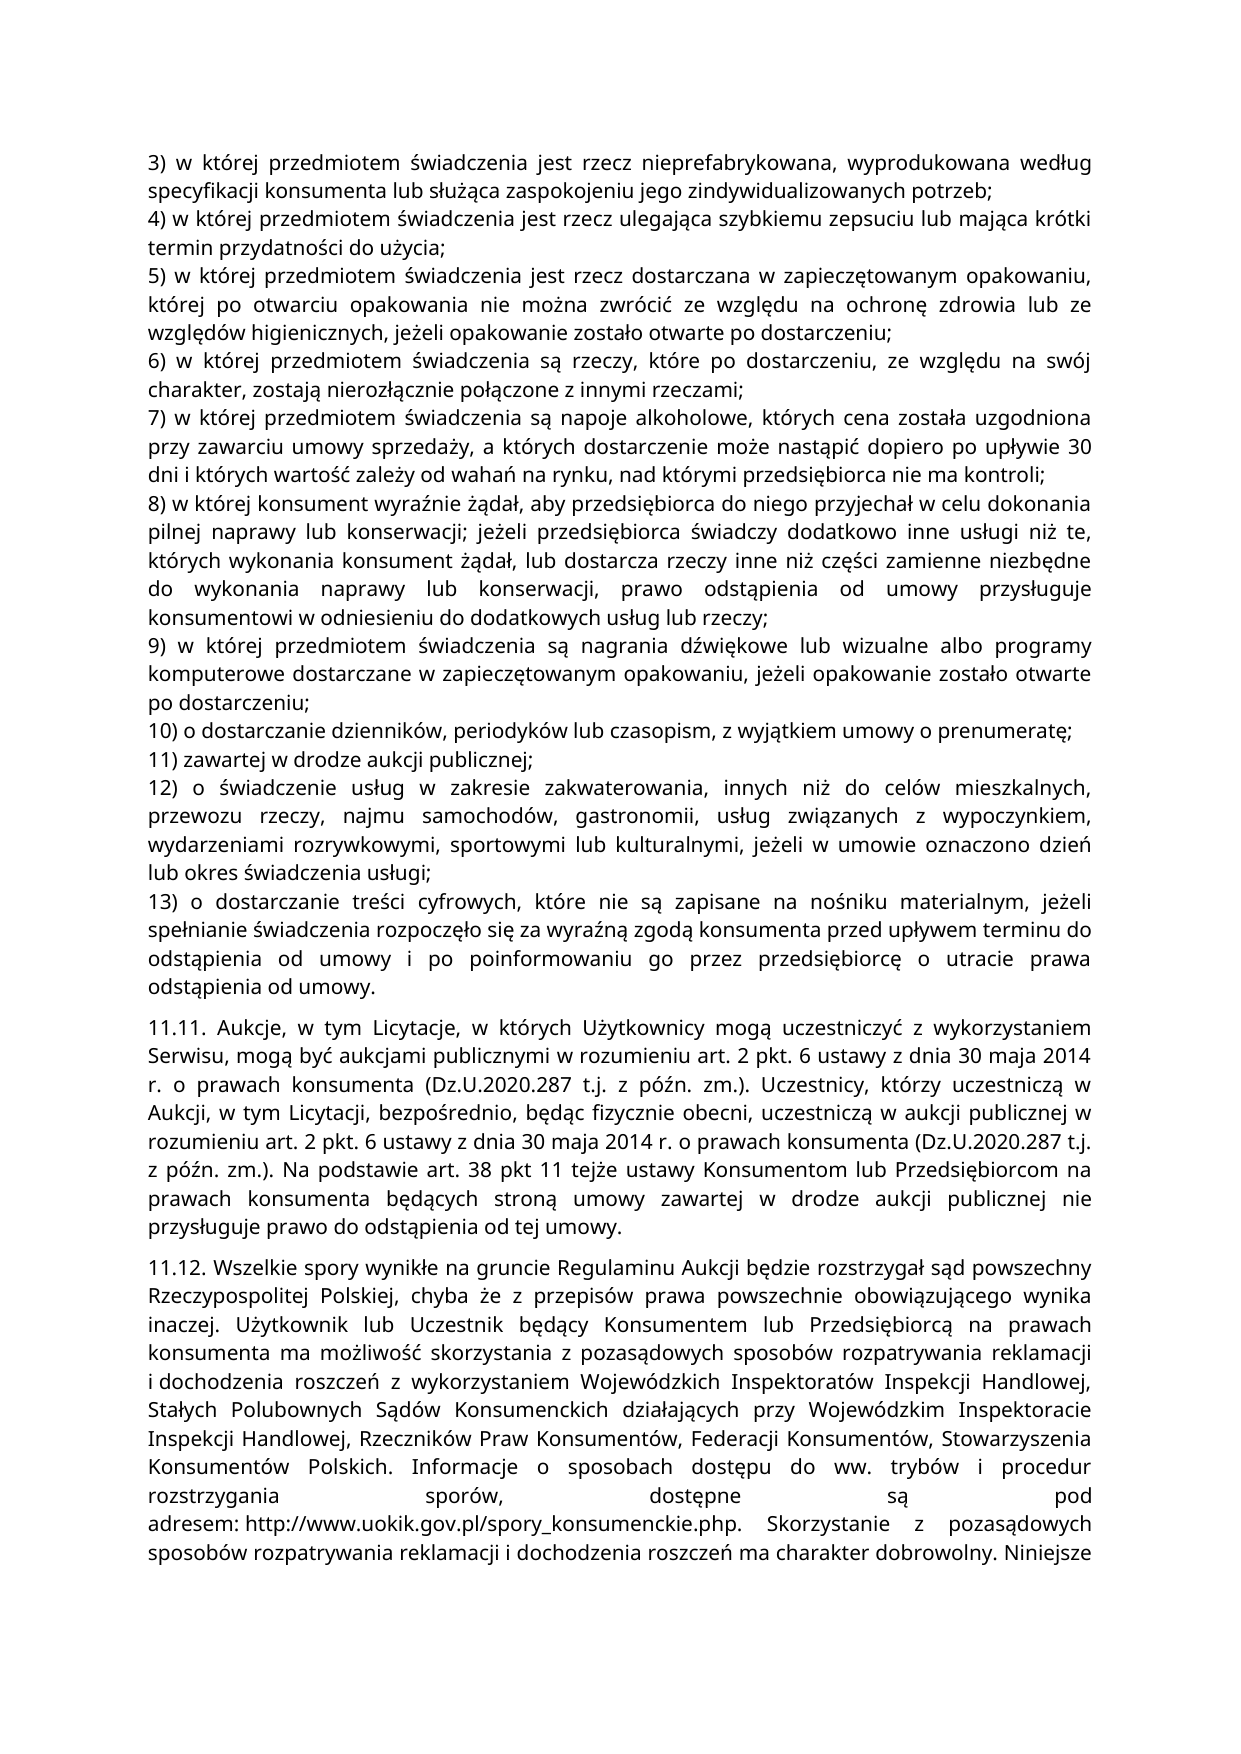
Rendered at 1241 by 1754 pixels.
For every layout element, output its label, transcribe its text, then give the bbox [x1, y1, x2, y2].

text 10) o dostarczanie dzienników, periodyków lub czasopism, z wyjątkiem umowy o prenumeratę; [148, 716, 1093, 745]
text 3) w której przedmiotem świadczenia jest rzecz nieprefabrykowana, wyprodukowana według specyfikacji konsumenta lub służąca zaspokojeniu jego zindywidualizowanych potrzeb; [148, 148, 1093, 204]
text 11.11. Aukcje, w tym Licytacje, w których Użytkownicy mogą uczestniczyć z wykorzystaniem Serwisu, mogą być aukcjami publicznymi w rozumieniu art. 2 pkt. 6 ustawy z dnia 30 maja 2014 r. o prawach konsumenta (Dz.U.2020.287 t.j. z późn. zm.). Uczestnicy, którzy uczestniczą w Aukcji, w tym Licytacji, bezpośrednio, będąc fizycznie obecni, uczestniczą w aukcji publicznej w rozumieniu art. 2 pkt. 6 ustawy z dnia 30 maja 2014 r. o prawach konsumenta (Dz.U.2020.287 t.j. z późn. zm.). Na podstawie art. 38 pkt 11 tejże ustawy Konsumentom lub Przedsiębiorcom na prawach konsumenta będących stroną umowy zawartej w drodze aukcji publicznej nie przysługuje prawo do odstąpienia od tej umowy. [148, 1013, 1093, 1241]
text 6) w której przedmiotem świadczenia są rzeczy, które po dostarczeniu, ze względu na swój charakter, zostają nierozłącznie połączone z innymi rzeczami; [148, 347, 1093, 403]
text 11) zawartej w drodze aukcji publicznej; [148, 745, 1093, 773]
text 5) w której przedmiotem świadczenia jest rzecz dostarczana w zapieczętowanym opakowaniu, której po otwarciu opakowania nie można zwrócić ze względu na ochronę zdrowia lub ze względów higienicznych, jeżeli opakowanie zostało otwarte po dostarczeniu; [148, 261, 1093, 347]
text 12) o świadczenie usług w zakresie zakwaterowania, innych niż do celów mieszkalnych, przewozu rzeczy, najmu samochodów, gastronomii, usług związanych z wypoczynkiem, wydarzeniami rozrywkowymi, sportowymi lub kulturalnymi, jeżeli w umowie oznaczono dzień lub okres świadczenia usługi; [148, 773, 1093, 887]
text 13) o dostarczanie treści cyfrowych, które nie są zapisane na nośniku materialnym, jeżeli spełnianie świadczenia rozpoczęło się za wyraźną zgodą konsumenta przed upływem terminu do odstąpienia od umowy i po poinformowaniu go przez przedsiębiorcę o utracie prawa odstąpienia od umowy. [148, 887, 1093, 1001]
text 9) w której przedmiotem świadczenia są nagrania dźwiękowe lub wizualne albo programy komputerowe dostarczane w zapieczętowanym opakowaniu, jeżeli opakowanie zostało otwarte po dostarczeniu; [148, 631, 1093, 716]
text 8) w której konsument wyraźnie żądał, aby przedsiębiorca do niego przyjechał w celu dokonania pilnej naprawy lub konserwacji; jeżeli przedsiębiorca świadczy dodatkowo inne usługi niż te, których wykonania konsument żądał, lub dostarcza rzeczy inne niż części zamienne niezbędne do wykonania naprawy lub konserwacji, prawo odstąpienia od umowy przysługuje konsumentowi w odniesieniu do dodatkowych usług lub rzeczy; [148, 489, 1093, 631]
text 4) w której przedmiotem świadczenia jest rzecz ulegająca szybkiemu zepsuciu lub mająca krótki termin przydatności do użycia; [148, 204, 1093, 261]
text 7) w której przedmiotem świadczenia są napoje alkoholowe, których cena została uzgodniona przy zawarciu umowy sprzedaży, a których dostarczenie może nastąpić dopiero po upływie 30 dni i których wartość zależy od wahań na rynku, nad którymi przedsiębiorca nie ma kontroli; [148, 403, 1093, 489]
